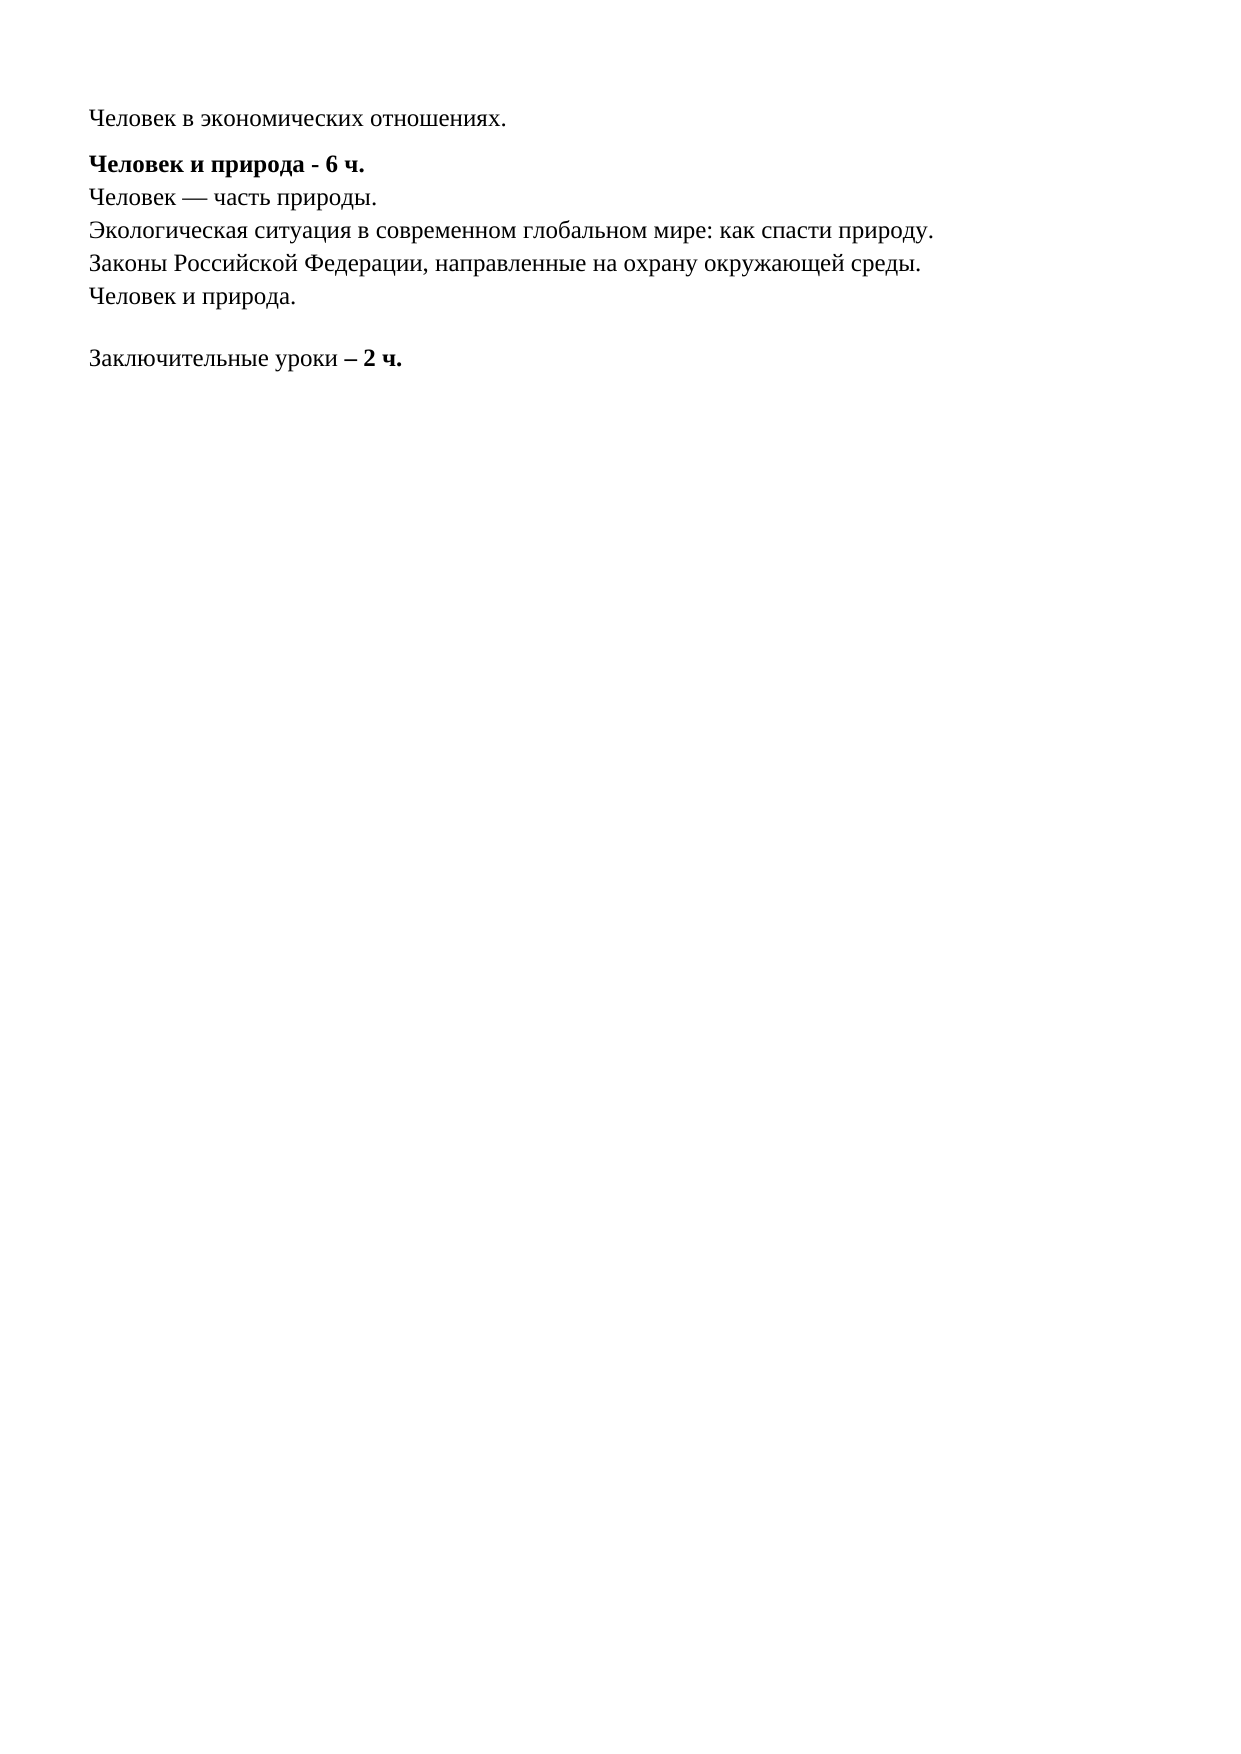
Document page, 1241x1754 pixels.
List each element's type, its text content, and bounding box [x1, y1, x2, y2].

text Человек и природа - 6 ч. [89, 149, 1152, 178]
text Экологическая ситуация в современном глобальном мире: как спасти природу. [89, 215, 1152, 244]
text Человек и природа. [89, 281, 1152, 310]
text Заключительные уроки – 2 ч. [89, 343, 1152, 372]
text Человек — часть природы. [89, 182, 1152, 211]
text Человек в экономических отношениях. [89, 103, 1152, 132]
text Законы Российской Федерации, направленные на охрану окружающей среды. [89, 248, 1152, 277]
